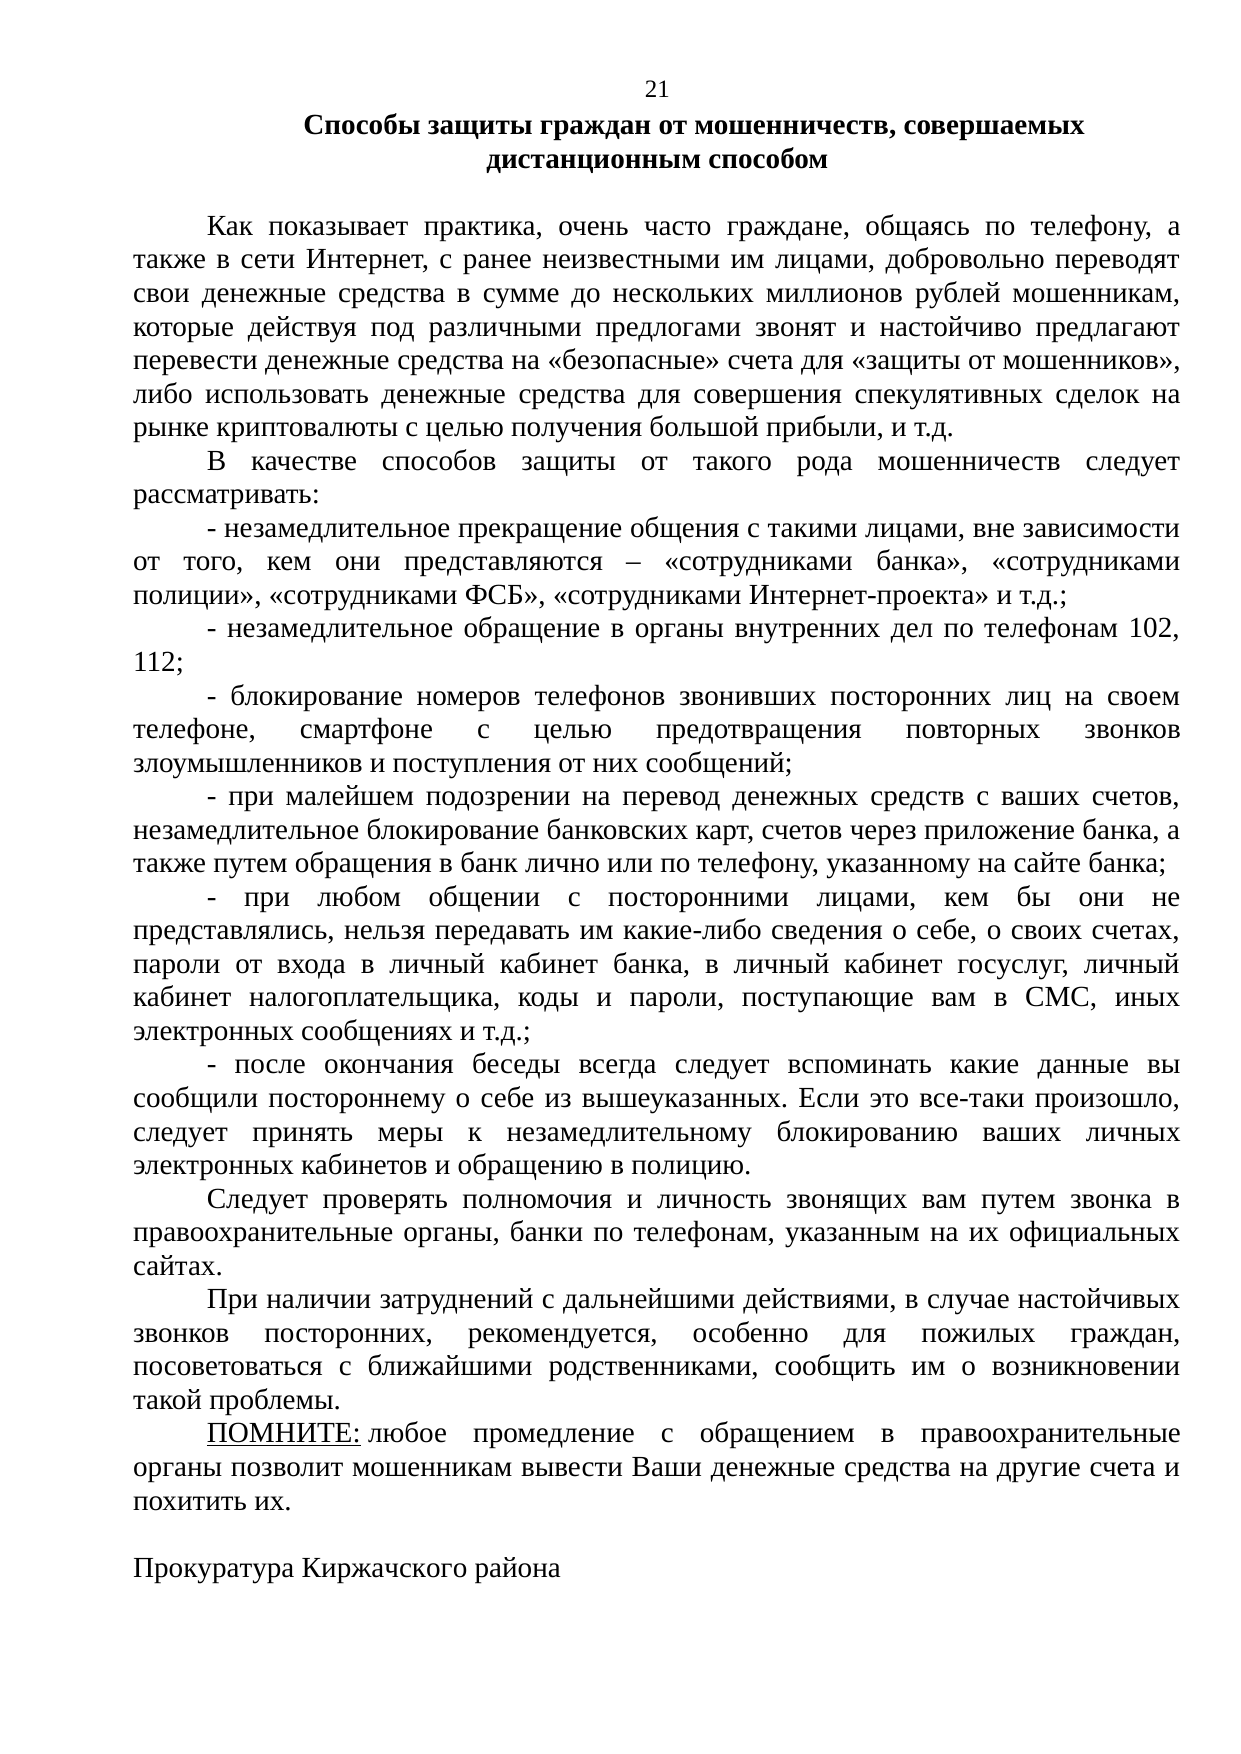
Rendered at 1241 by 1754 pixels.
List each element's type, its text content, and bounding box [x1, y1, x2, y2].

text При наличии затруднений с дальнейшими действиями, в случае настойчивых звонков посторонних, рекомендуется, особенно для пожилых граждан, посоветоваться с ближайшими родственниками, сообщить им о возникновении такой проблемы. [133, 1281, 1181, 1416]
text - при любом общении с посторонними лицами, кем бы они не представлялись, нельзя передавать им какие-либо сведения о себе, о своих счетах, пароли от входа в личный кабинет банка, в личный кабинет госуслуг, личный кабинет налогоплательщика, коды и пароли, поступающие вам в СМС, иных электронных сообщениях и т.д.; [133, 879, 1181, 1047]
text Следует проверять полномочия и личность звонящих вам путем звонка в правоохранительные органы, банки по телефонам, указанным на их официальных сайтах. [133, 1181, 1181, 1281]
text - незамедлительное прекращение общения с такими лицами, вне зависимости от того, кем они представляются – «сотрудниками банка», «сотрудниками полиции», «сотрудниками ФСБ», «сотрудниками Интернет-проекта» и т.д.; [133, 510, 1181, 611]
text - незамедлительное обращение в органы внутренних дел по телефонам 102, 112; [133, 611, 1181, 678]
text В качестве способов защиты от такого рода мошенничеств следует рассматривать: [133, 443, 1181, 510]
text Как показывает практика, очень часто граждане, общаясь по телефону, а также в сети Интернет, с ранее неизвестными им лицами, добровольно переводят свои денежные средства в сумме до нескольких миллионов рублей мошенникам, которые действуя под различными предлогами звонят и настойчиво предлагают перевести денежные средства на «безопасные» счета для «защиты от мошенников», либо использовать денежные средства для совершения спекулятивных сделок на рынке криптовалюты с целью получения большой прибыли, и т.д. [133, 208, 1181, 443]
text ПОМНИТЕ: любое промедление с обращением в правоохранительные органы позволит мошенникам вывести Ваши денежные средства на другие счета и похитить их. [133, 1416, 1181, 1516]
text - блокирование номеров телефонов звонивших посторонних лиц на своем телефоне, смартфоне с целью предотвращения повторных звонков злоумышленников и поступления от них сообщений; [133, 678, 1181, 778]
text Способы защиты граждан от мошенничеств, совершаемых дистанционным способом [133, 107, 1181, 174]
text - при малейшем подозрении на перевод денежных средств с ваших счетов, незамедлительное блокирование банковских карт, счетов через приложение банка, а также путем обращения в банк лично или по телефону, указанному на сайте банка; [133, 778, 1181, 879]
text Прокуратура Киржачского района [133, 1550, 1181, 1583]
text - после окончания беседы всегда следует вспоминать какие данные вы сообщили постороннему о себе из вышеуказанных. Если это все-таки произошло, следует принять меры к незамедлительному блокированию ваших личных электронных кабинетов и обращению в полицию. [133, 1047, 1181, 1181]
